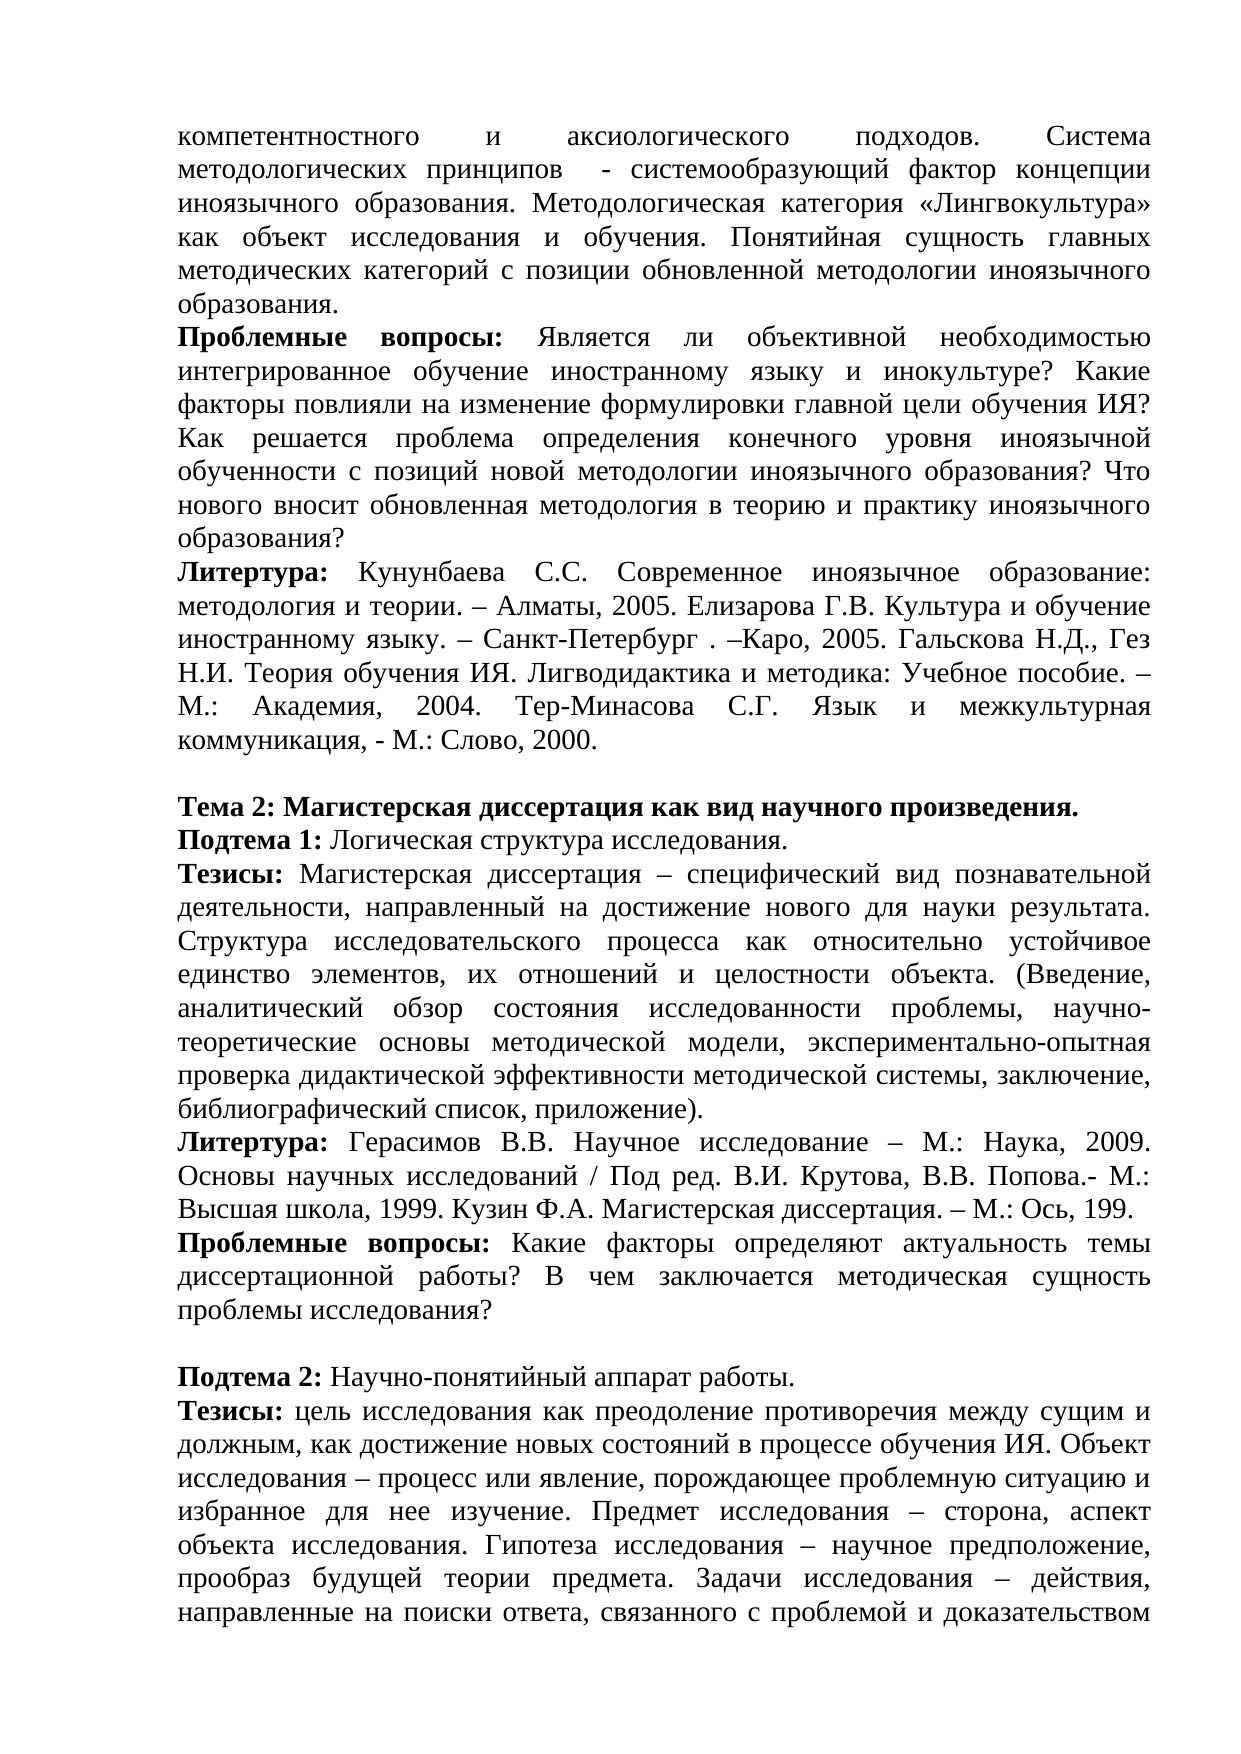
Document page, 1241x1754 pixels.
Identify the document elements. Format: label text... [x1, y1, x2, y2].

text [177, 118, 1152, 319]
text Литертура: Кунунбаева С.С. Современное иноязычное образование: методология и теории. – Алматы, 2005. Елизарова Г.В. Культура и обучение иностранному языку. – Санкт-Петербург . –Каро, 2005. Гальскова Н.Д., Гез Н.И. Теория обучения ИЯ. Лигводидактика и методика: Учебное пособие. – М.: Академия, 2004. Тер-Минасова С.Г. Язык и межкультурная коммуникация, - М.: Слово, 2000. [177, 554, 1152, 755]
text Тезисы: Магистерская диссертация – специфический вид познавательной деятельности, направленный на достижение нового для науки результата. Структура исследовательского процесса как относительно устойчивое единство элементов, их отношений и целостности объекта. (Введение, аналитический обзор состояния исследованности проблемы, научно-теоретические основы методической модели, экспериментально-опытная проверка дидактической эффективности методической системы, заключение, библиографический список, приложение). [177, 856, 1152, 1124]
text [177, 1393, 1152, 1627]
text Литертура: Герасимов В.В. Научное исследование – М.: Наука, 2009. Основы научных исследований / Под ред. В.И. Крутова, В.В. Попова.- М.: Высшая школа, 1999. Кузин Ф.А. Магистерская диссертация. – М.: Ось, 199. [177, 1124, 1152, 1225]
text Тема 2: Магистерская диссертация как вид научного произведения. [177, 789, 1152, 822]
text Подтема 2: Научно-понятийный аппарат работы. [177, 1359, 1152, 1393]
text Подтема 1: Логическая структура исследования. [177, 822, 1152, 856]
text Проблемные вопросы: Какие факторы определяют актуальность темы диссертационной работы? В чем заключается методическая сущность проблемы исследования? [177, 1225, 1152, 1326]
text Проблемные вопросы: Является ли объективной необходимостью интегрированное обучение иностранному языку и инокультуре? Какие факторы повлияли на изменение формулировки главной цели обучения ИЯ? Как решается проблема определения конечного уровня иноязычной обученности с позиций новой методологии иноязычного образования? Что нового вносит обновленная методология в теорию и практику иноязычного образования? [177, 319, 1152, 554]
